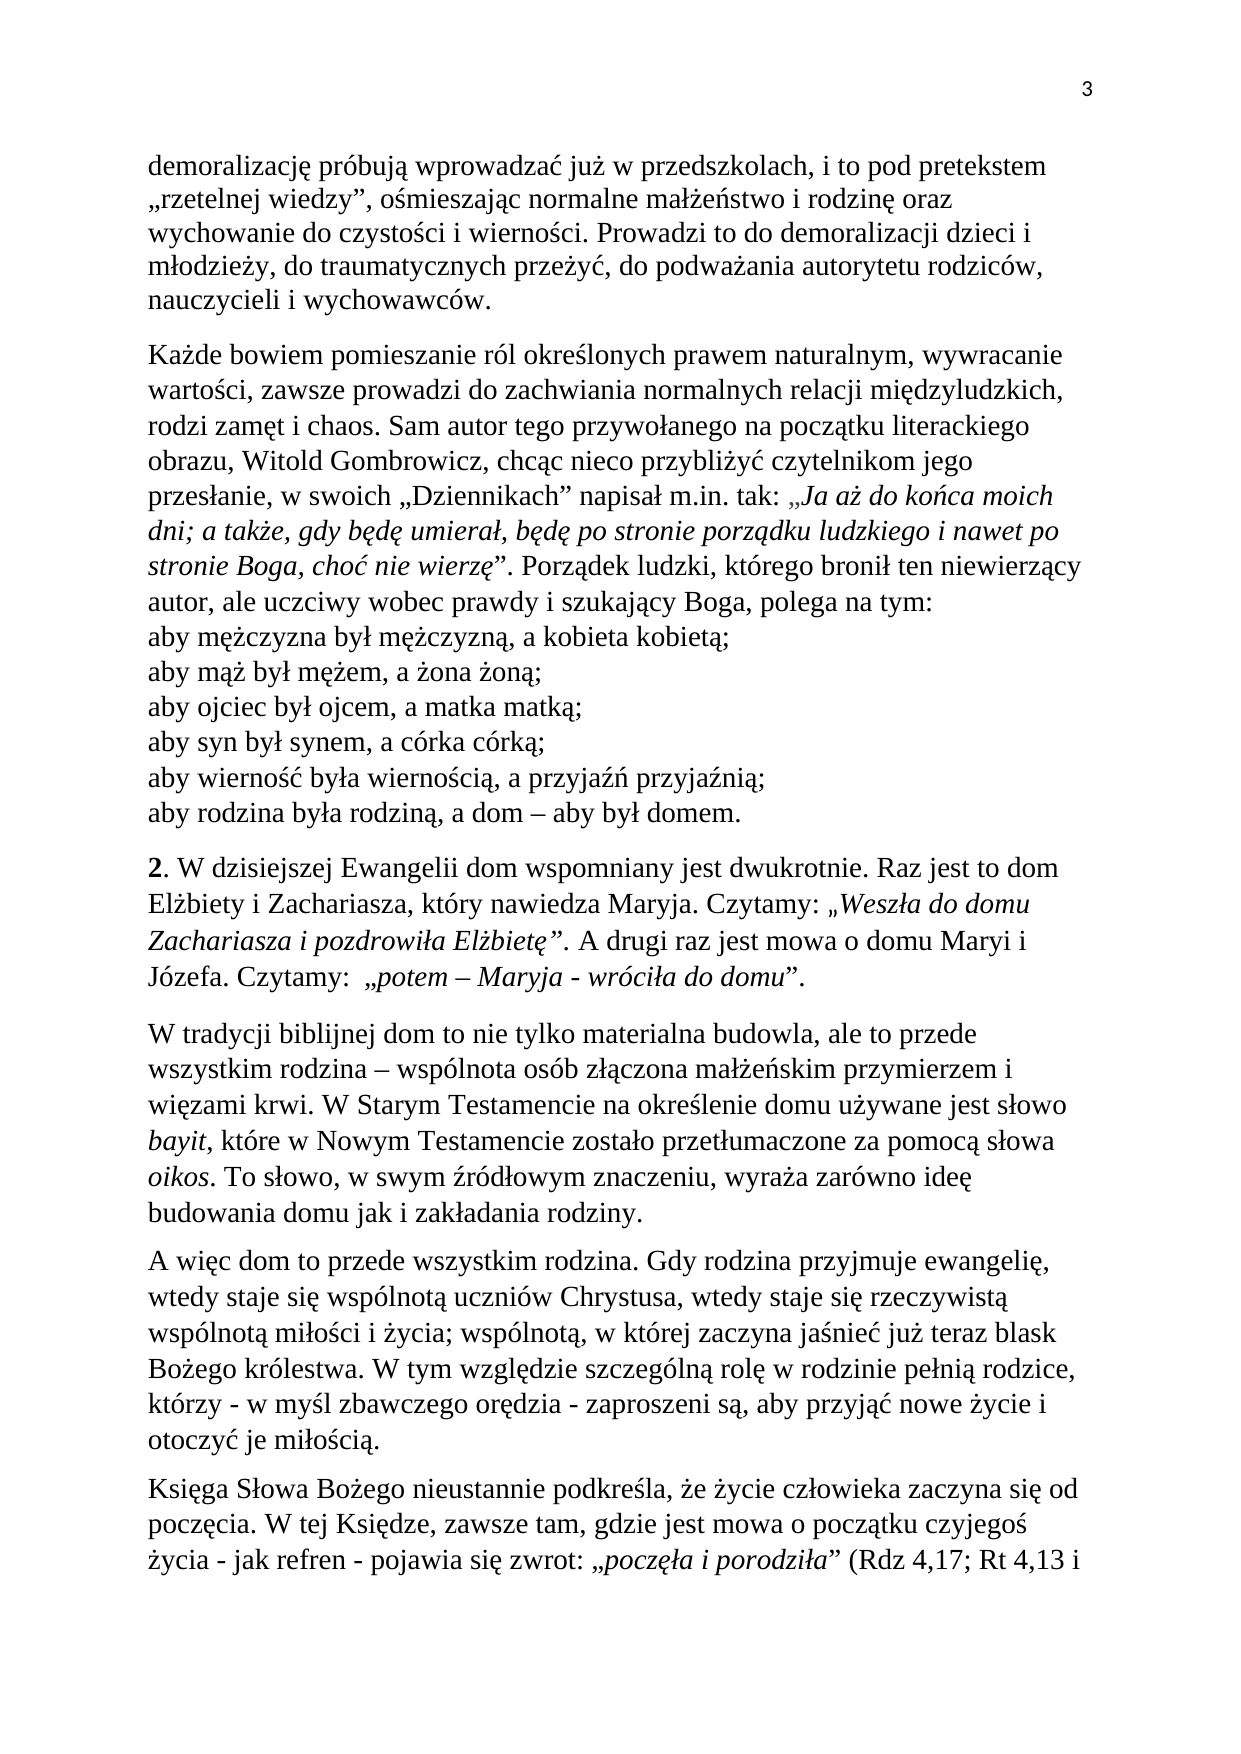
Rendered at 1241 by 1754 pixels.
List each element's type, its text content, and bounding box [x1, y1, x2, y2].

text W tradycji biblijnej dom to nie tylko materialna budowla, ale to przede wszystkim rodzina – wspólnota osób złączona małżeńskim przymierzem i więzami krwi. W Starym Testamencie na określenie domu używane jest słowo bayit, które w Nowym Testamencie zostało przetłumaczone za pomocą słowa oikos. To słowo, w swym źródłowym znaczeniu, wyraża zarówno ideę budowania domu jak i zakładania rodziny. [148, 1016, 1093, 1228]
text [148, 148, 1093, 315]
text aby mężczyzna był mężczyzną, a kobieta kobietą; [148, 619, 1093, 652]
text aby ojciec był ojcem, a matka matką; [148, 689, 1093, 723]
text Każde bowiem pomieszanie ról określonych prawem naturalnym, wywracanie wartości, zawsze prowadzi do zachwiania normalnych relacji międzyludzkich, rodzi zamęt i chaos. Sam autor tego przywołanego na początku literackiego obrazu, Witold Gombrowicz, chcąc nieco przybliżyć czytelnikom jego przesłanie, w swoich „Dziennikach” napisał m.in. tak: „Ja aż do końca moich dni; a także, gdy będę umierał, będę po stronie porządku ludzkiego i nawet po stronie Boga, choć nie wierzę”. Porządek ludzki, którego bronił ten niewierzący autor, ale uczciwy wobec prawdy i szukający Boga, polega na tym: [148, 337, 1093, 617]
text aby rodzina była rodziną, a dom – aby był domem. [148, 795, 1093, 828]
text 2. W dzisiejszej Ewangelii dom wspomniany jest dwukrotnie. Raz jest to dom Elżbiety i Zachariasza, który nawiedza Maryja. Czytamy: „Weszła do domu Zachariasza i pozdrowiła Elżbietę”. A drugi raz jest mowa o domu Maryi i Józefa. Czytamy: „potem – Maryja - wróciła do domu”. [148, 850, 1093, 994]
text A więc dom to przede wszystkim rodzina. Gdy rodzina przyjmuje ewangelię, wtedy staje się wspólnotą uczniów Chrystusa, wtedy staje się rzeczywistą wspólnotą miłości i życia; wspólnotą, w której zaczyna jaśnieć już teraz blask Bożego królestwa. W tym względzie szczególną rolę w rodzinie pełnią rodzice, którzy - w myśl zbawczego orędzia - zaproszeni są, aby przyjąć nowe życie i otoczyć je miłością. [148, 1243, 1093, 1456]
text aby mąż był mężem, a żona żoną; [148, 654, 1093, 688]
text aby syn był synem, a córka córką; [148, 724, 1093, 758]
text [148, 1471, 1093, 1575]
text aby wierność była wiernością, a przyjaźń przyjaźnią; [148, 760, 1093, 793]
